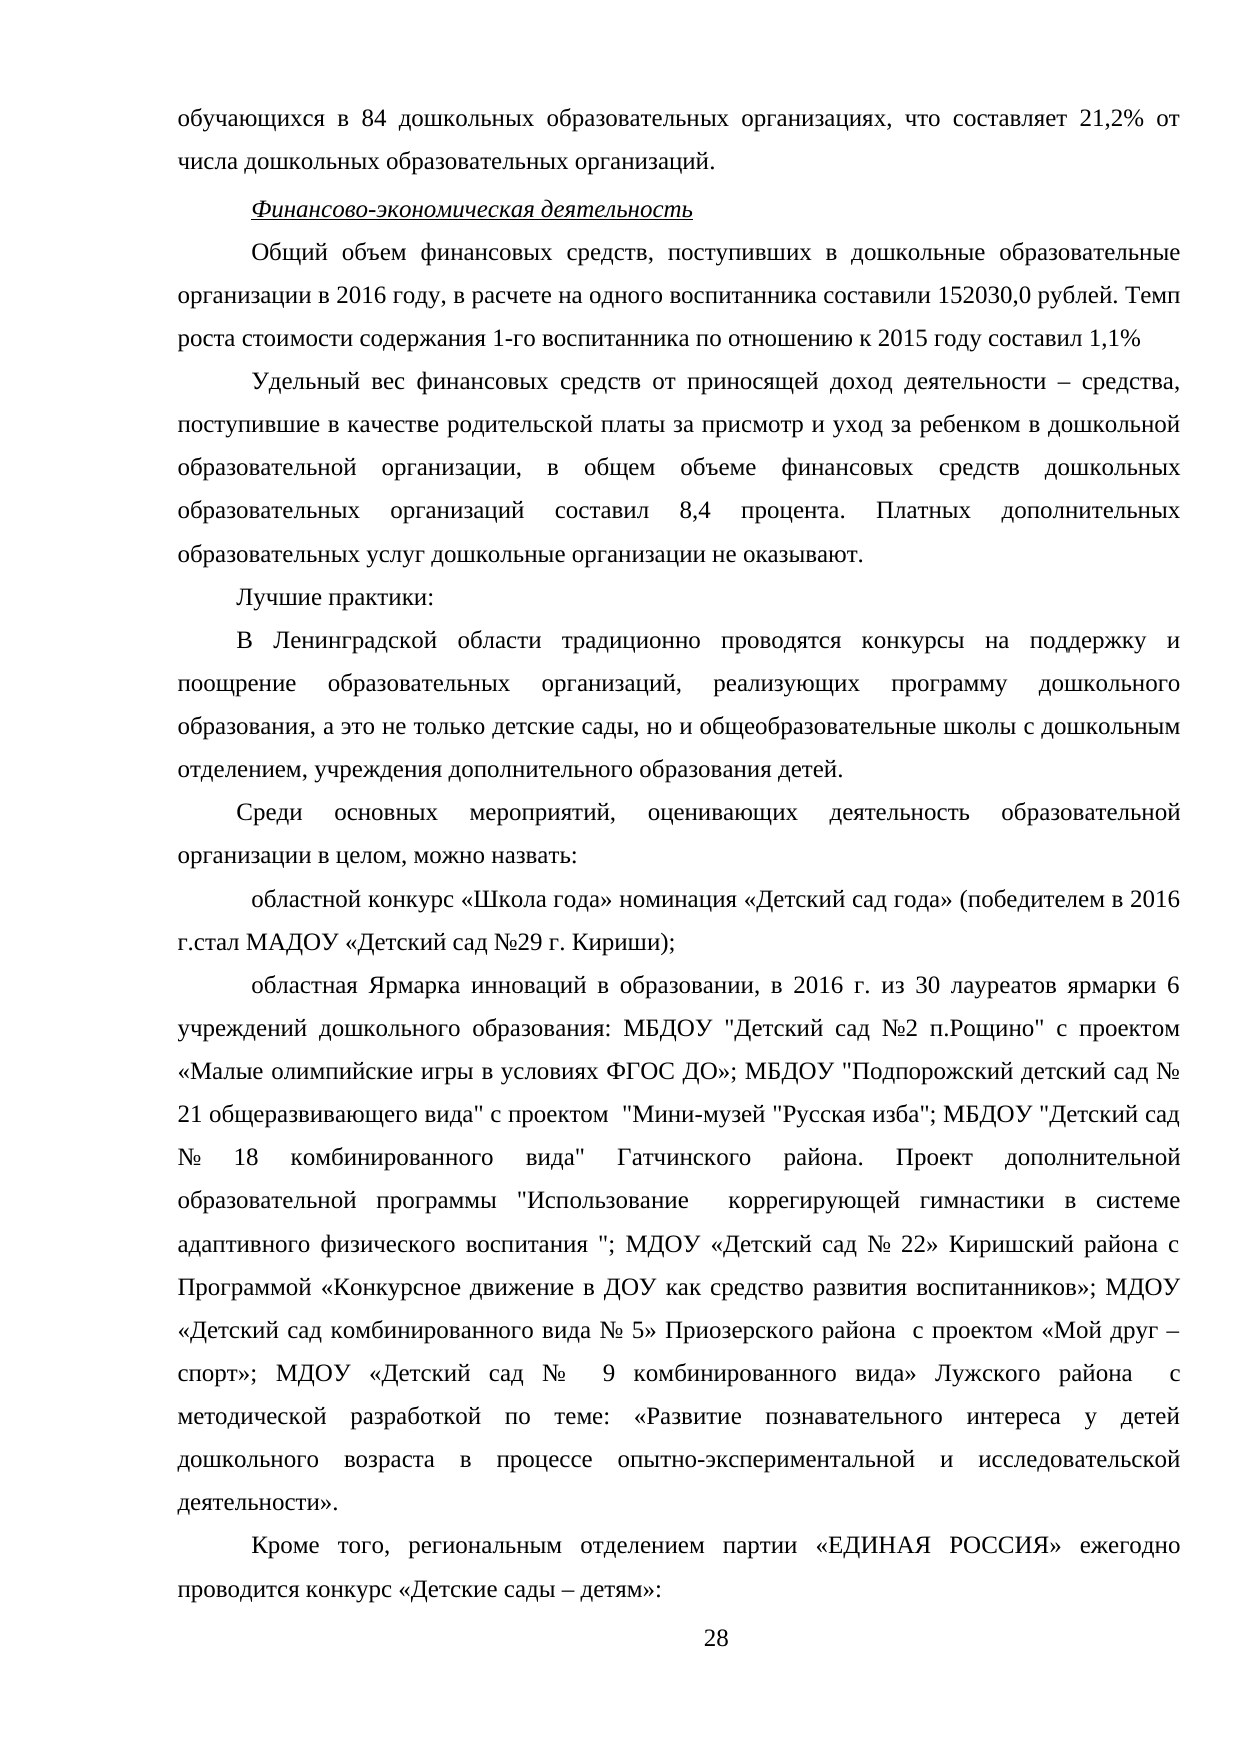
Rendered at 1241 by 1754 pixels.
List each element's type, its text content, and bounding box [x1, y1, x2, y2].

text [177, 103, 1181, 175]
text Общий объем финансовых средств, поступивших в дошкольные образовательные организации в 2016 году, в расчете на одного воспитанника составили 152030,0 рублей. Темп роста стоимости содержания 1-го воспитанника по отношению к 2015 году составил 1,1% [177, 237, 1181, 352]
text областная Ярмарка инноваций в образовании, в 2016 г. из 30 лауреатов ярмарки 6 учреждений дошкольного образования: МБДОУ "Детский сад №2 п.Рощино" с проектом «Малые олимпийские игры в условиях ФГОС ДО»; МБДОУ "Подпорожский детский сад № 21 общеразвивающего вида" с проектом "Мини-музей "Русская изба"; МБДОУ "Детский сад № 18 комбинированного вида" Гатчинского района. Проект дополнительной образовательной программы "Использование коррегирующей гимнастики в системе адаптивного физического воспитания "; МДОУ «Детский сад № 22» Киришский района с Программой «Конкурсное движение в ДОУ как средство развития воспитанников»; МДОУ «Детский сад комбинированного вида № 5» Приозерского района с проектом «Мой друг – спорт»; МДОУ «Детский сад № 9 комбинированного вида» Лужского района с методической разработкой по теме: «Развитие познавательного интереса у детей дошкольного возраста в процессе опытно-экспериментальной и исследовательской деятельности». [177, 970, 1181, 1516]
text областной конкурс «Школа года» номинация «Детский сад года» (победителем в 2016 г.стал МАДОУ «Детский сад №29 г. Кириши); [177, 884, 1181, 956]
text Удельный вес финансовых средств от приносящей доход деятельности – средства, поступившие в качестве родительской платы за присмотр и уход за ребенком в дошкольной образовательной организации, в общем объеме финансовых средств дошкольных образовательных организаций составил 8,4 процента. Платных дополнительных образовательных услуг дошкольные организации не оказывают. [177, 366, 1181, 567]
text Среди основных мероприятий, оценивающих деятельность образовательной организации в целом, можно назвать: [177, 797, 1181, 869]
text Кроме того, региональным отделением партии «ЕДИНАЯ РОССИЯ» ежегодно проводится конкурс «Детские сады – детям»: [177, 1531, 1181, 1602]
text Лучшие практики: [177, 582, 1181, 611]
text В Ленинградской области традиционно проводятся конкурсы на поддержку и поощрение образовательных организаций, реализующих программу дошкольного образования, а это не только детские сады, но и общеобразовательные школы с дошкольным отделением, учреждения дополнительного образования детей. [177, 625, 1181, 783]
